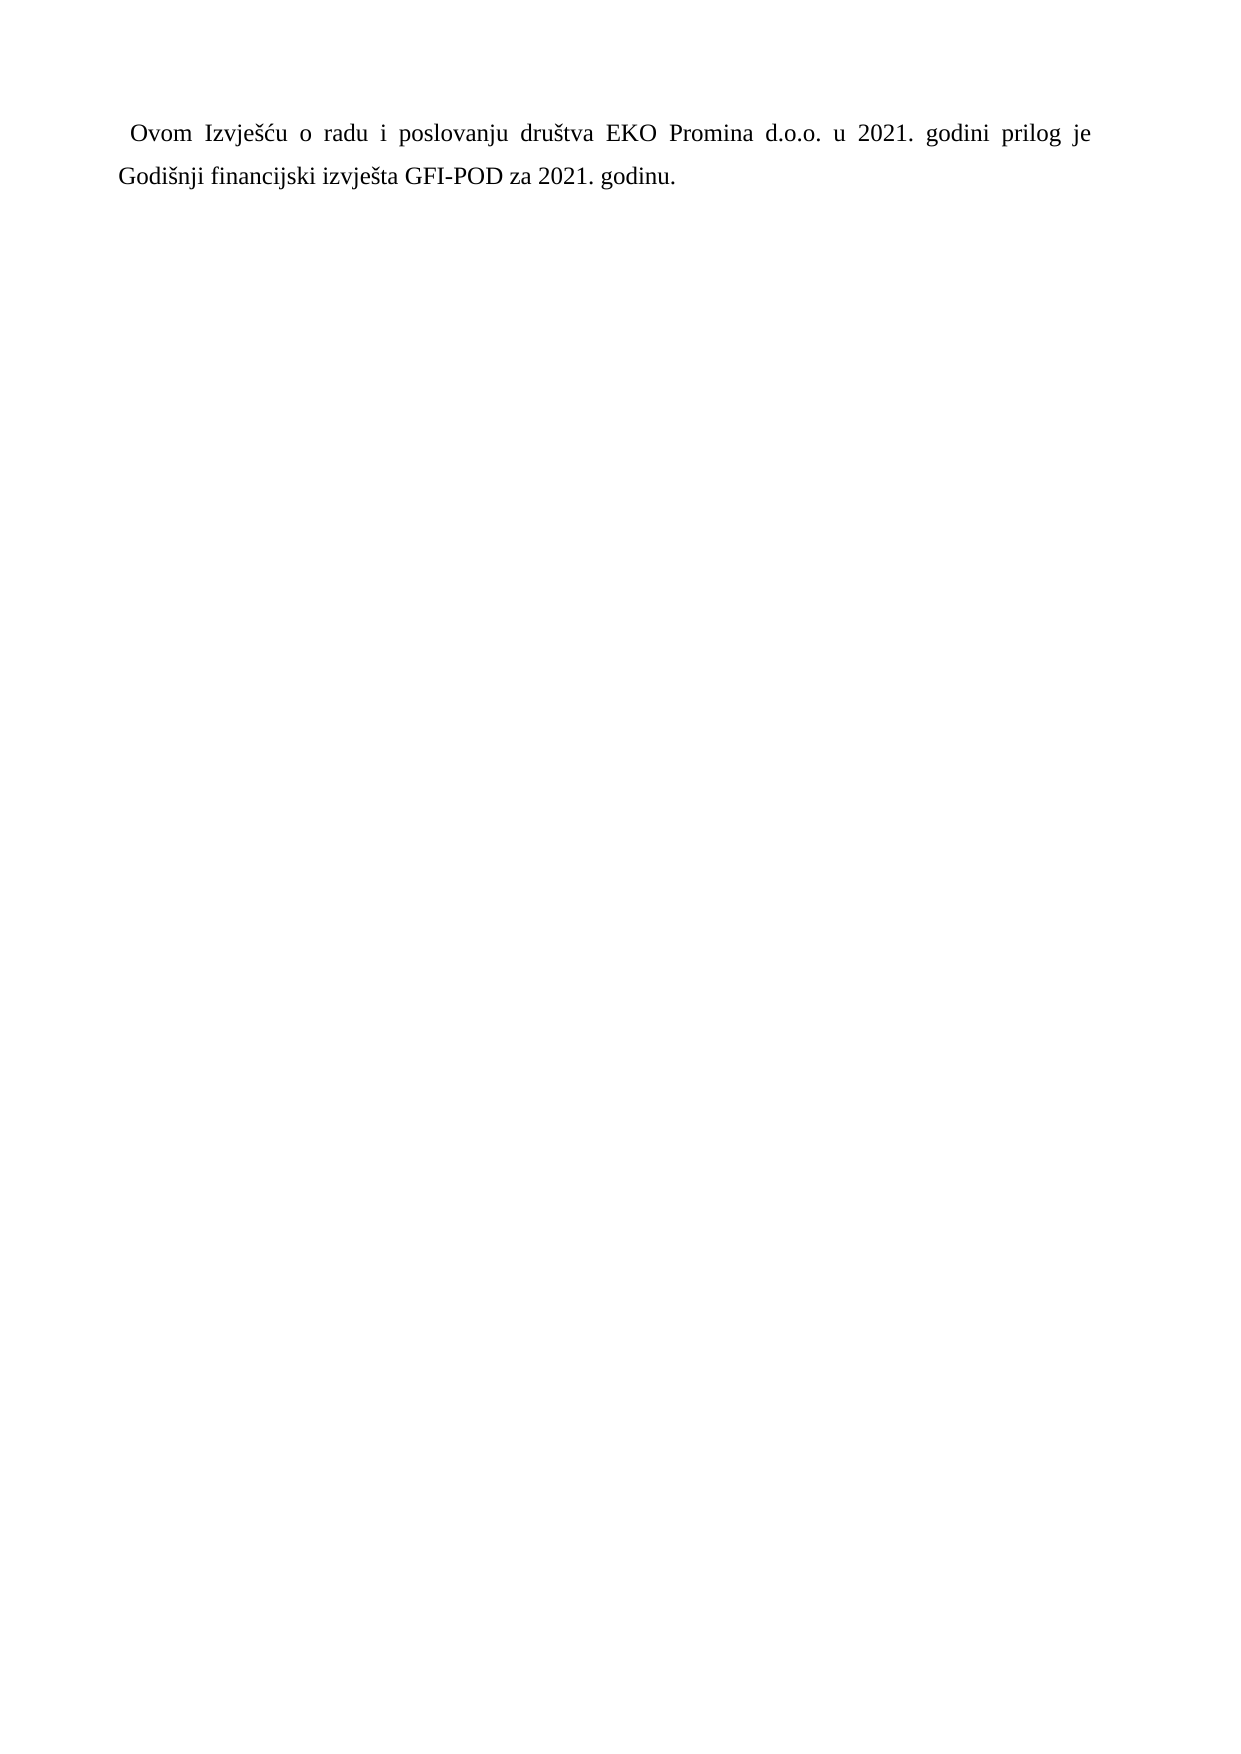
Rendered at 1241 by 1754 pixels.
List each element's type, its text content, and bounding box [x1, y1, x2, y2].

text Ovom Izvješću o radu i poslovanju društva EKO Promina d.o.o. u 2021. godini prilog je Godišnji financijski izvješta GFI-POD za 2021. godinu. [118, 118, 1092, 190]
